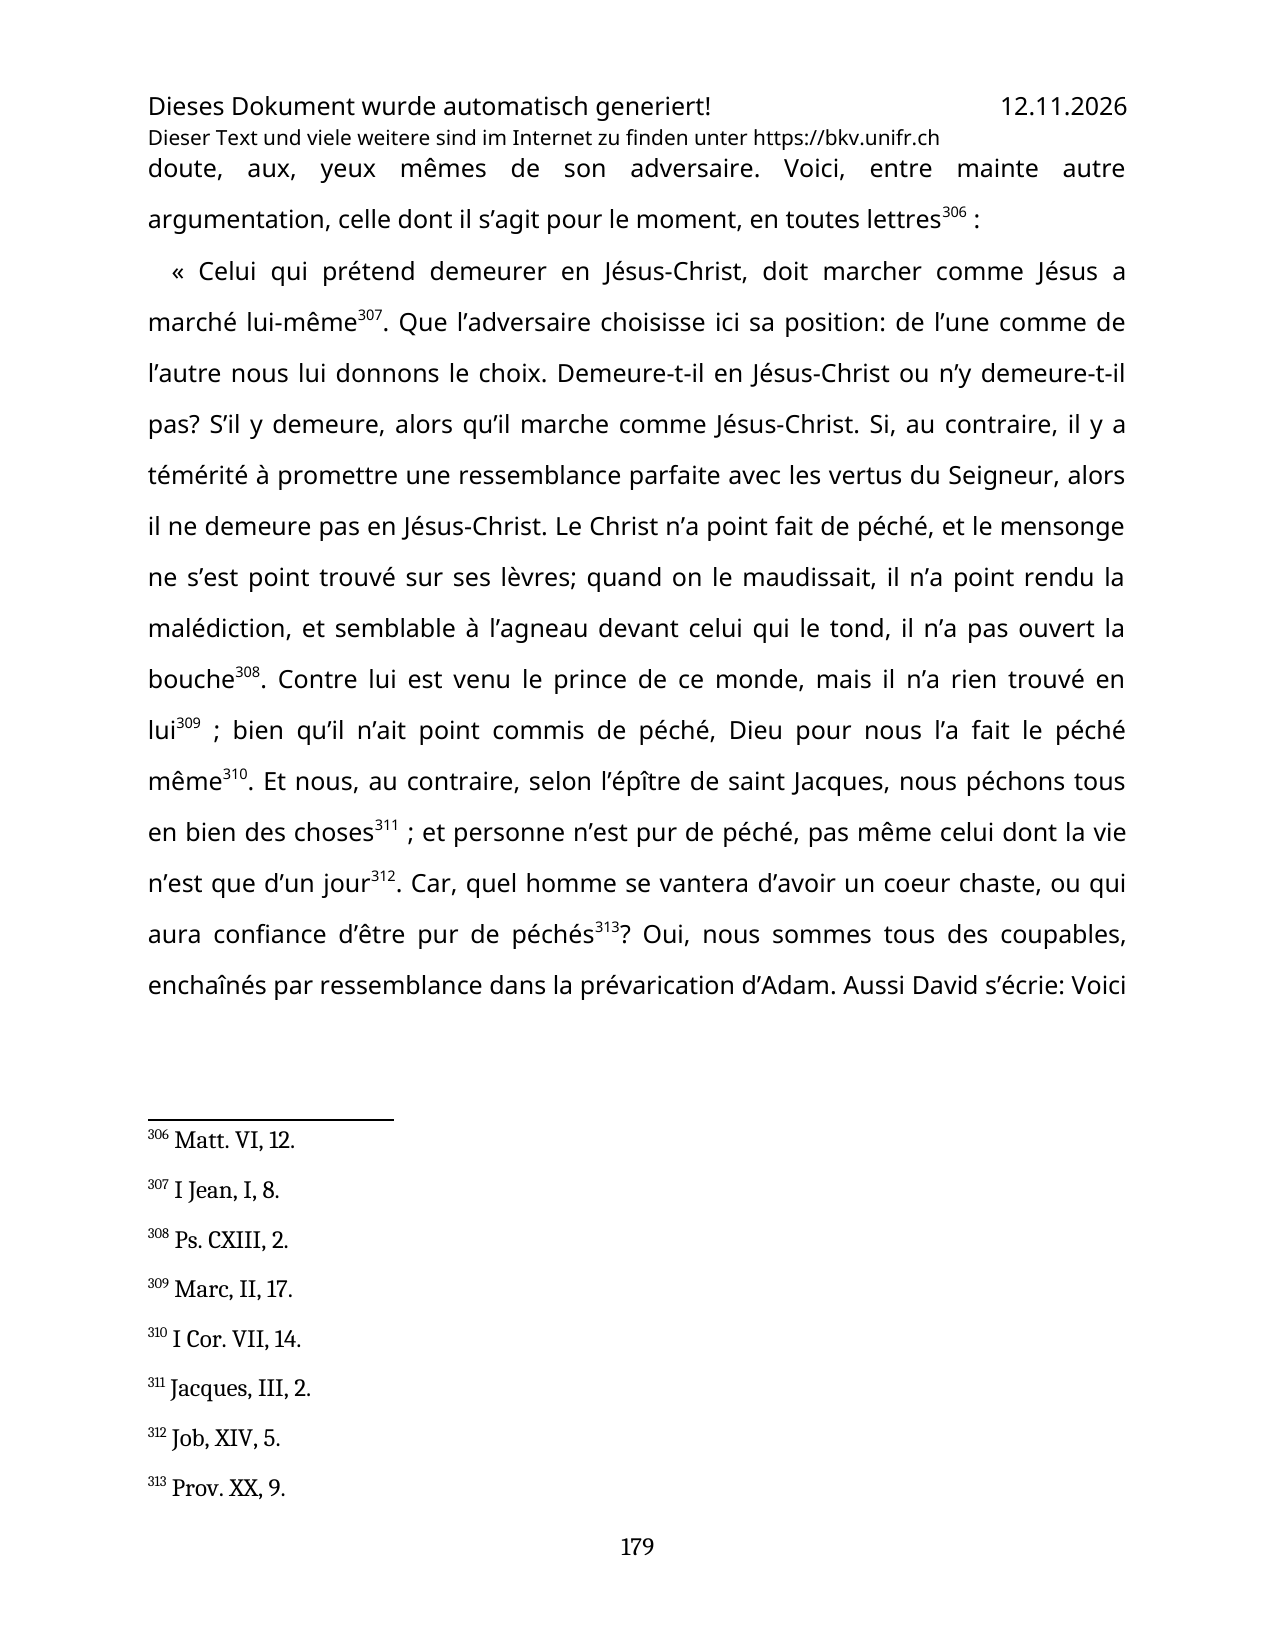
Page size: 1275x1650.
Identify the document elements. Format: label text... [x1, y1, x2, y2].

text « Celui qui prétend demeurer en Jésus-Christ, doit marcher comme Jésus a marché lui-même. Que l’adversaire choisisse ici sa position: de l’une comme de l’autre nous lui donnons le choix. Demeure-t-il en Jésus-Christ ou n’y demeure-t-il pas? S’il y demeure, alors qu’il marche comme Jésus-Christ. Si, au contraire, il y a témérité à promettre une ressemblance parfaite avec les vertus du Seigneur, alors il ne demeure pas en Jésus-Christ. Le Christ n’a point fait de péché, et le mensonge ne s’est point trouvé sur ses lèvres; quand on le maudissait, il n’a point rendu la malédiction, et semblable à l’agneau devant celui qui le tond, il n’a pas ouvert la bouche. Contre lui est venu le prince de ce monde, mais il n’a rien trouvé en lui ; bien qu’il n’ait point commis de péché, Dieu pour nous l’a fait le péché même. Et nous, au contraire, selon l’épître de saint Jacques, nous péchons tous en bien des choses ; et personne n’est pur de péché, pas même celui dont la vie n’est que d’un jour. Car, quel homme se vantera d’avoir un coeur chaste, ou qui aura confiance d’être pur de péchés? Oui, nous sommes tous des coupables, enchaînés par ressemblance dans la prévarication d’Adam. Aussi David s’écrie: Voici que j’ai été conçu dans les iniquités, et que ma mère m’a conçu dans les péchés ». [148, 253, 1127, 1053]
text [148, 151, 1127, 236]
